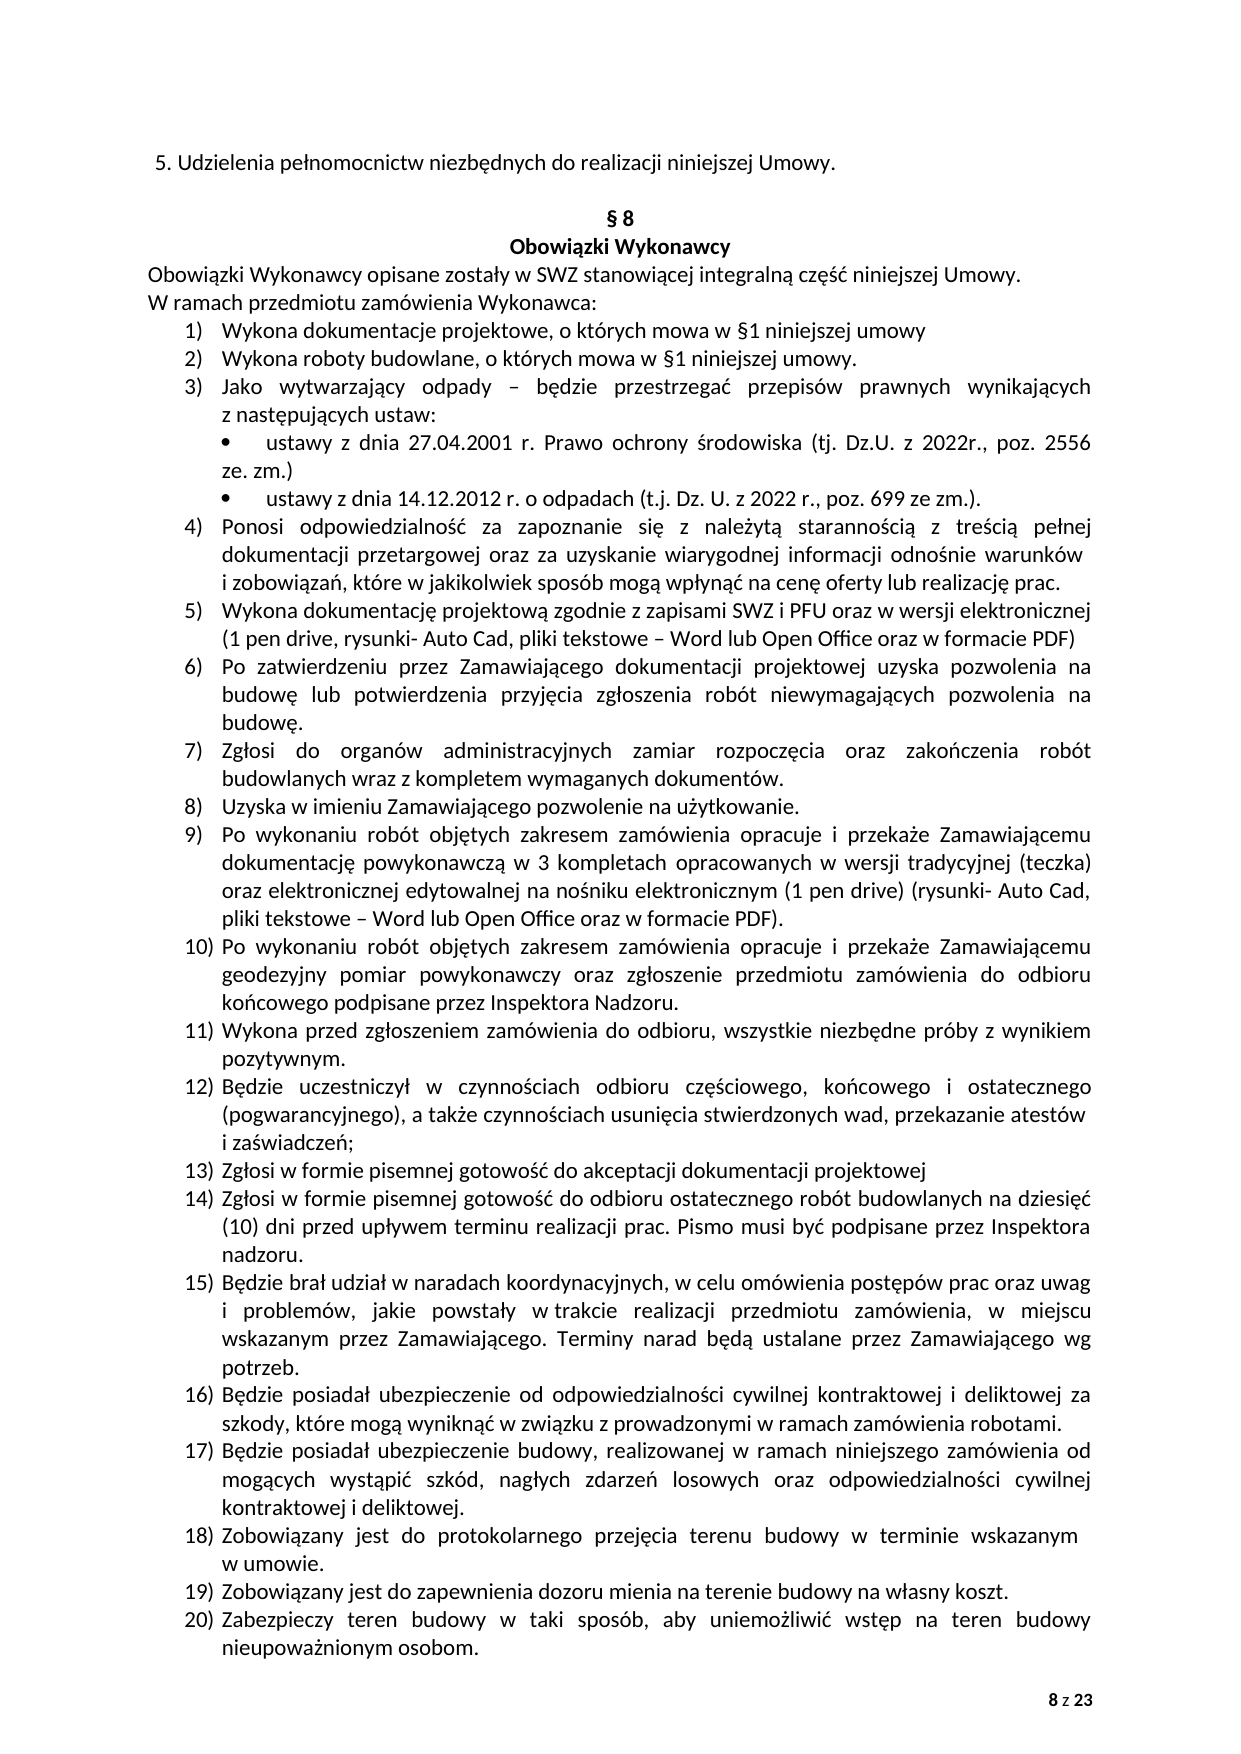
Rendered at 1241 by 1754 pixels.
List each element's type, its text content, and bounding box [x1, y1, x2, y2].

list Będzie posiadał ubezpieczenie od odpowiedzialności cywilnej kontraktowej i deliktowej za szkody, które mogą wyniknąć w związku z prowadzonymi w ramach zamówienia robotami. [184, 1381, 1092, 1437]
text W ramach przedmiotu zamówienia Wykonawca: [148, 288, 1092, 316]
list Ponosi odpowiedzialność za zapoznanie się z należytą starannością z treścią pełnej dokumentacji przetargowej oraz za uzyskanie wiarygodnej informacji odnośnie warunków i zobowiązań, które w jakikolwiek sposób mogą wpłynąć na cenę oferty lub realizację prac. [184, 512, 1092, 596]
list Zobowiązany jest do zapewnienia dozoru mienia na terenie budowy na własny koszt. [184, 1577, 1092, 1605]
list Po wykonaniu robót objętych zakresem zamówienia opracuje i przekaże Zamawiającemu dokumentację powykonawczą w 3 kompletach opracowanych w wersji tradycyjnej (teczka) oraz elektronicznej edytowalnej na nośniku elektronicznym (1 pen drive) (rysunki- Auto Cad, pliki tekstowe – Word lub Open Office oraz w formacie PDF). [184, 820, 1092, 932]
list Zgłosi w formie pisemnej gotowość do odbioru ostatecznego robót budowlanych na dziesięć (10) dni przed upływem terminu realizacji prac. Pismo musi być podpisane przez Inspektora nadzoru. [184, 1184, 1092, 1268]
list Będzie uczestniczył w czynnościach odbioru częściowego, końcowego i ostatecznego (pogwarancyjnego), a także czynnościach usunięcia stwierdzonych wad, przekazanie atestów i zaświadczeń; [184, 1072, 1092, 1156]
list Będzie brał udział w naradach koordynacyjnych, w celu omówienia postępów prac oraz uwag i problemów, jakie powstały w trakcie realizacji przedmiotu zamówienia, w miejscu wskazanym przez Zamawiającego. Terminy narad będą ustalane przez Zamawiającego wg potrzeb. [184, 1268, 1092, 1381]
list Zabezpieczy teren budowy w taki sposób, aby uniemożliwić wstęp na teren budowy nieupoważnionym osobom. [184, 1605, 1092, 1661]
text Obowiązki Wykonawcy opisane zostały w SWZ stanowiącej integralną część niniejszej Umowy. [148, 260, 1092, 288]
list Zgłosi do organów administracyjnych zamiar rozpoczęcia oraz zakończenia robót budowlanych wraz z kompletem wymaganych dokumentów. [184, 736, 1092, 792]
text § 8 [148, 204, 1092, 232]
list Wykona roboty budowlane, o których mowa w §1 niniejszej umowy. [184, 344, 1092, 372]
list Jako wytwarzający odpady – będzie przestrzegać przepisów prawnych wynikających z następujących ustaw: [184, 372, 1092, 428]
list Udzielenia pełnomocnictw niezbędnych do realizacji niniejszej Umowy. [154, 148, 1092, 176]
list ustawy z dnia 14.12.2012 r. o odpadach (t.j. Dz. U. z 2022 r., poz. 699 ze zm.). [222, 484, 1092, 512]
list Wykona dokumentację projektową zgodnie z zapisami SWZ i PFU oraz w wersji elektronicznej (1 pen drive, rysunki- Auto Cad, pliki tekstowe – Word lub Open Office oraz w formacie PDF) [184, 596, 1092, 652]
list ustawy z dnia 27.04.2001 r. Prawo ochrony środowiska (tj. Dz.U. z 2022r., poz. 2556 ze. zm.) [222, 428, 1092, 484]
list Uzyska w imieniu Zamawiającego pozwolenie na użytkowanie. [184, 792, 1092, 820]
list Wykona dokumentacje projektowe, o których mowa w §1 niniejszej umowy [184, 316, 1092, 344]
list Po wykonaniu robót objętych zakresem zamówienia opracuje i przekaże Zamawiającemu geodezyjny pomiar powykonawczy oraz zgłoszenie przedmiotu zamówienia do odbioru końcowego podpisane przez Inspektora Nadzoru. [184, 932, 1092, 1016]
list Zobowiązany jest do protokolarnego przejęcia terenu budowy w terminie wskazanym w umowie. [184, 1521, 1092, 1577]
list Będzie posiadał ubezpieczenie budowy, realizowanej w ramach niniejszego zamówienia od mogących wystąpić szkód, nagłych zdarzeń losowych oraz odpowiedzialności cywilnej kontraktowej i deliktowej. [184, 1437, 1092, 1521]
list Wykona przed zgłoszeniem zamówienia do odbioru, wszystkie niezbędne próby z wynikiem pozytywnym. [184, 1016, 1092, 1072]
text Obowiązki Wykonawcy [148, 232, 1092, 260]
list Zgłosi w formie pisemnej gotowość do akceptacji dokumentacji projektowej [184, 1156, 1092, 1184]
list Po zatwierdzeniu przez Zamawiającego dokumentacji projektowej uzyska pozwolenia na budowę lub potwierdzenia przyjęcia zgłoszenia robót niewymagających pozwolenia na budowę. [184, 652, 1092, 736]
